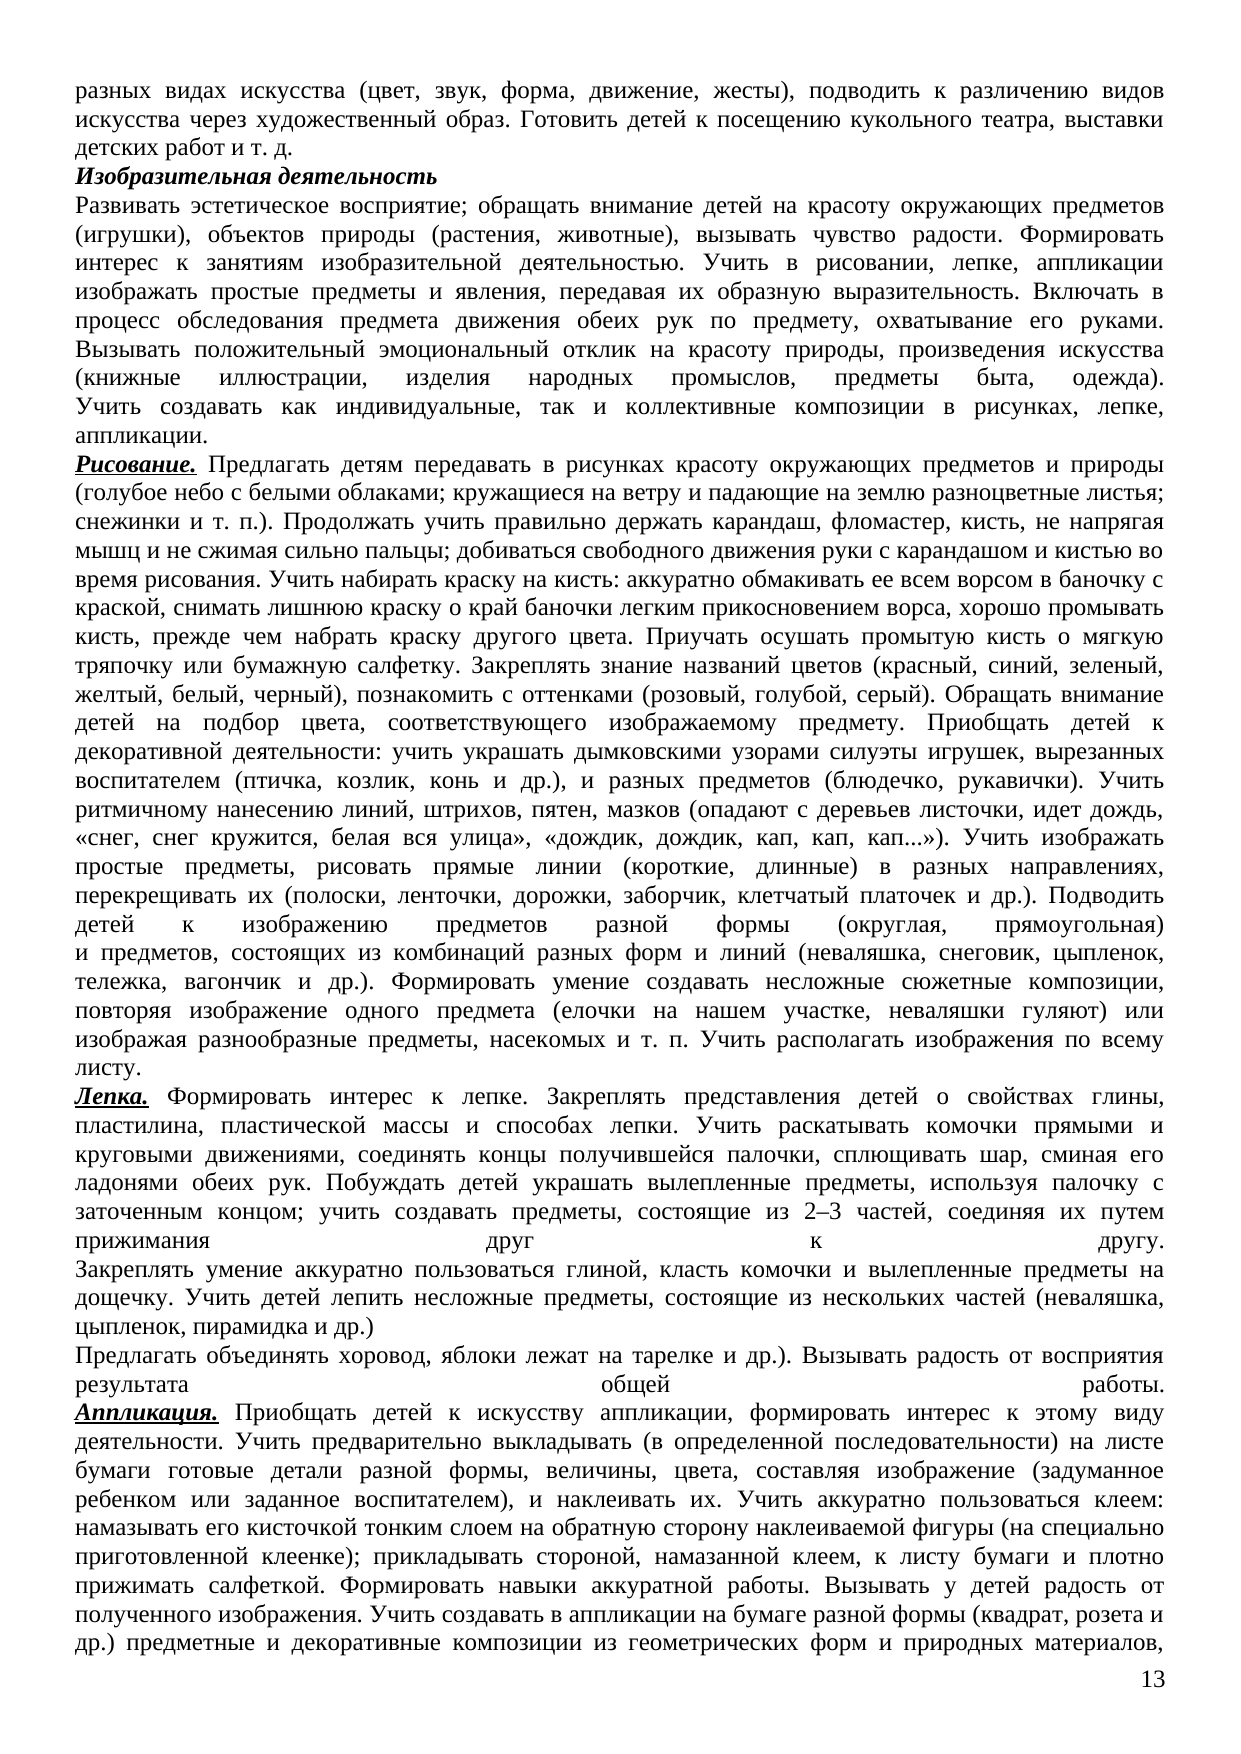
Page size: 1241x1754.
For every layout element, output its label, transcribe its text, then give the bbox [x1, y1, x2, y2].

text Рисование. Предлагать детям передавать в рисунках красоту окружающих предметов и природы (голубое небо с белыми облаками; кружащиеся на ветру и падающие на землю разноцветные листья; снежинки и т. п.). Продолжать учить правильно держать карандаш, фломастер, кисть, не напрягая мышц и не сжимая сильно пальцы; добиваться свободного движения руки с карандашом и кистью во время рисования. Учить набирать краску на кисть: аккуратно обмакивать ее всем ворсом в баночку с краской, снимать лишнюю краску о край баночки легким прикосновением ворса, хорошо промывать кисть, прежде чем набрать краску другого цвета. Приучать осушать промытую кисть о мягкую тряпочку или бумажную салфетку. Закреплять знание названий цветов (красный, синий, зеленый, желтый, белый, черный), познакомить с оттенками (розовый, голубой, серый). Обращать внимание детей на подбор цвета, соответствующего изображаемому предмету. Приобщать детей к декоративной деятельности: учить украшать дымковскими узорами силуэты игрушек, вырезанных воспитателем (птичка, козлик, конь и др.), и разных предметов (блюдечко, рукавички). Учить ритмичному нанесению линий, штрихов, пятен, мазков (опадают с деревьев листочки, идет дождь, «снег, снег кружится, белая вся улица», «дождик, дождик, кап, кап, кап...»). Учить изображать простые предметы, рисовать прямые линии (короткие, длинные) в разных направлениях, перекрещивать их (полоски, ленточки, дорожки, заборчик, клетчатый платочек и др.). Подводить детей к изображению предметов разной формы (округлая, прямоугольная) и предметов, состоящих из комбинаций разных форм и линий (неваляшка, снеговик, цыпленок, тележка, вагончик и др.). Формировать умение создавать несложные сюжетные композиции, повторяя изображение одного предмета (елочки на нашем участке, неваляшки гуляют) или изображая разнообразные предметы, насекомых и т. п. Учить располагать изображения по всему листу. Лепка. Формировать интерес к лепке. Закреплять представления детей о свойствах глины, пластилина, пластической массы и способах лепки. Учить раскатывать комочки прямыми и круговыми движениями, соединять концы получившейся палочки, сплющивать шар, сминая его ладонями обеих рук. Побуждать детей украшать вылепленные предметы, используя палочку с заточенным концом; учить создавать предметы, состоящие из 2–3 частей, соединяя их путем прижимания друг к другу. Закреплять умение аккуратно пользоваться глиной, класть комочки и вылепленные предметы на дощечку. Учить детей лепить несложные предметы, состоящие из нескольких частей (неваляшка, цыпленок, пирамидка и др.) [75, 449, 1165, 1340]
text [75, 1340, 1165, 1656]
text Развивать эстетическое восприятие; обращать внимание детей на красоту окружающих предметов (игрушки), объектов природы (растения, животные), вызывать чувство радости. Формировать интерес к занятиям изобразительной деятельностью. Учить в рисовании, лепке, аппликации изображать простые предметы и явления, передавая их образную выразительность. Включать в процесс обследования предмета движения обеих рук по предмету, охватывание его руками. Вызывать положительный эмоциональный отклик на красоту природы, произведения искусства (книжные иллюстрации, изделия народных промыслов, предметы быта, одежда). Учить создавать как индивидуальные, так и коллективные композиции в рисунках, лепке, аппликации. [75, 190, 1165, 449]
text Изобразительная деятельность [75, 161, 1165, 190]
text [75, 75, 1165, 161]
